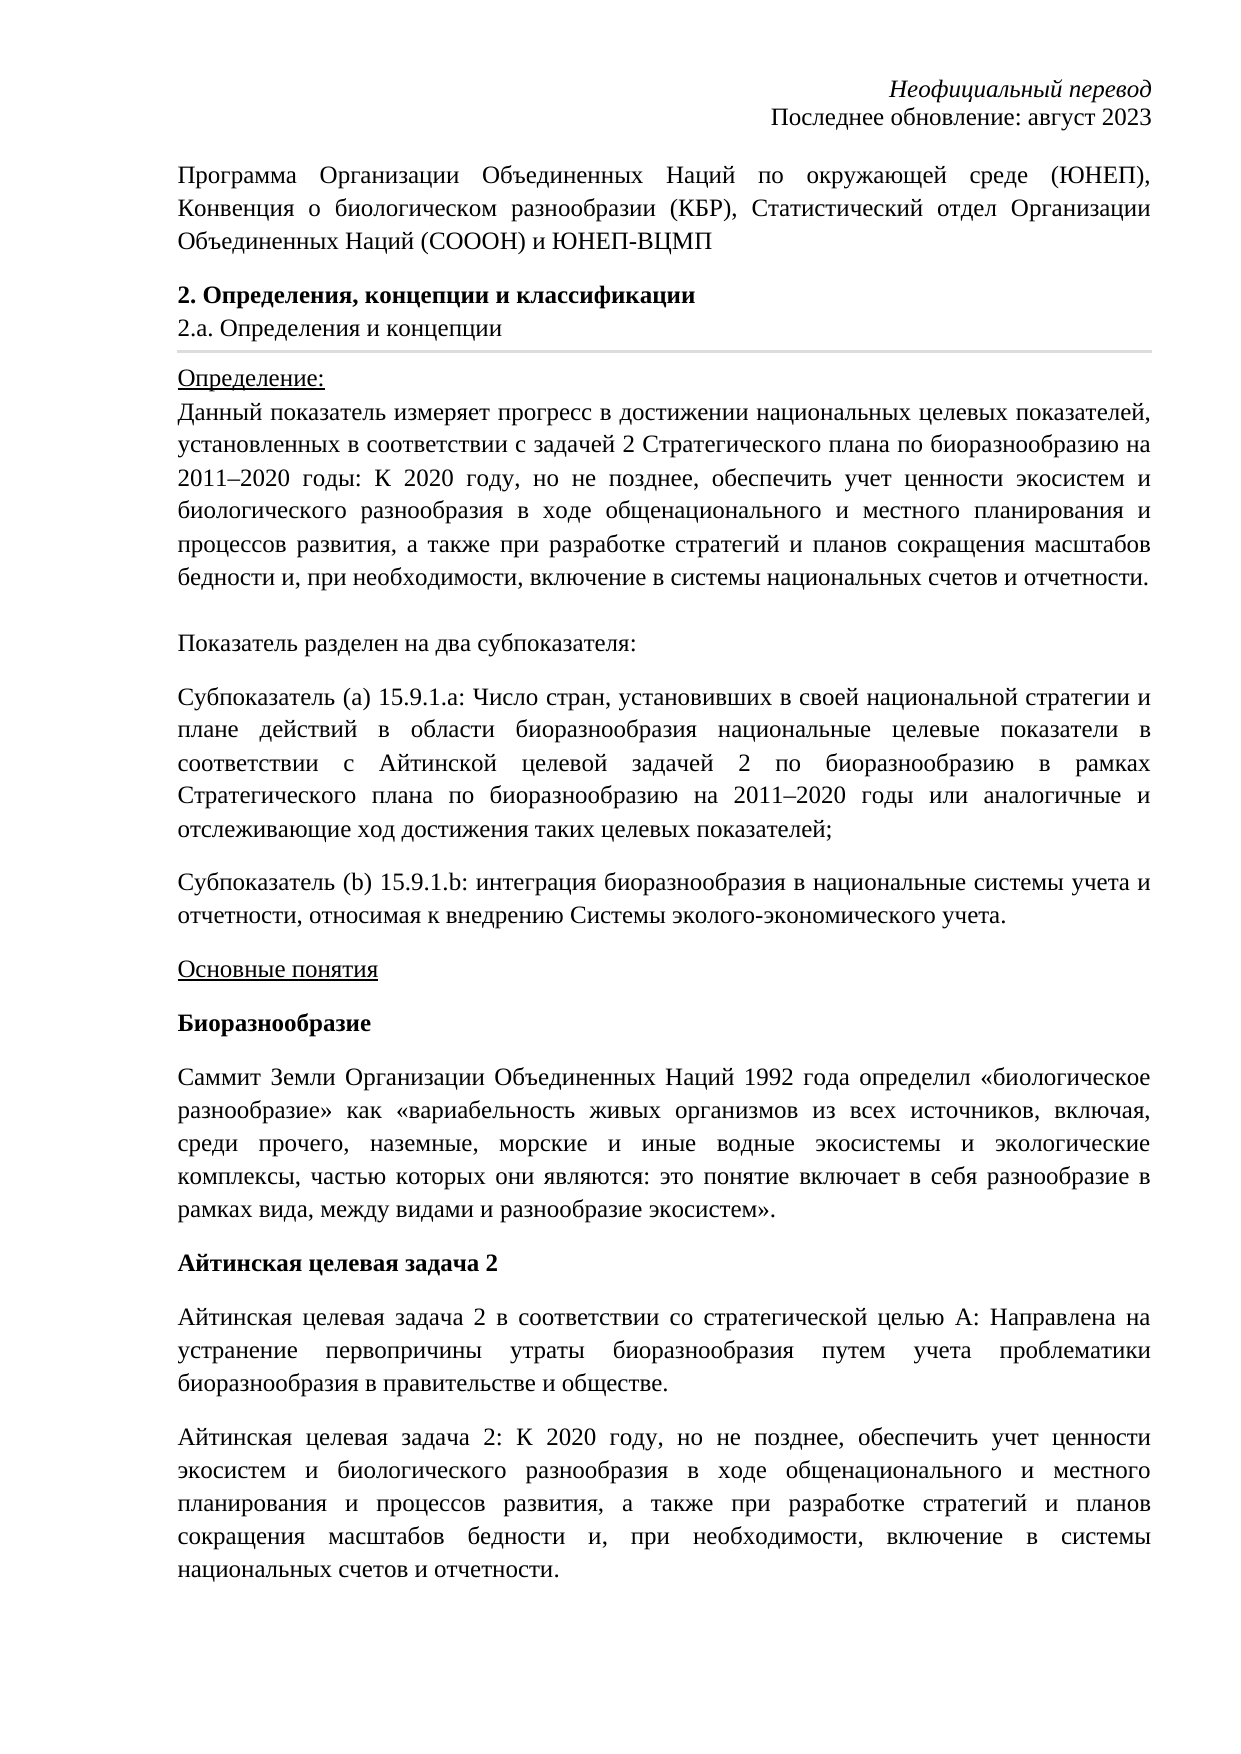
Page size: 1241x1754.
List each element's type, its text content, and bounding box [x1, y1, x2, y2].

text Айтинская целевая задача 2 [177, 1248, 1152, 1277]
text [177, 160, 1152, 255]
text Определение: [177, 363, 1152, 392]
text 2.a. Определения и концепции [177, 313, 1152, 350]
text Субпоказатель (a) 15.9.1.a: Число стран, установивших в своей национальной стратегии и плане действий в области биоразнообразия национальные целевые показатели в соответствии с Айтинской целевой задачей 2 по биоразнообразию в рамках Стратегического плана по биоразнообразию на 2011–2020 годы или аналогичные и отслеживающие ход достижения таких целевых показателей; [177, 682, 1152, 842]
text Данный показатель измеряет прогресс в достижении национальных целевых показателей, установленных в соответствии с задачей 2 Стратегического плана по биоразнообразию на 2011–2020 годы: К 2020 году, но не позднее, обеспечить учет ценности экосистем и биологического разнообразия в ходе общенационального и местного планирования и процессов развития, а также при разработке стратегий и планов сокращения масштабов бедности и, при необходимости, включение в системы национальных счетов и отчетности. [177, 397, 1152, 590]
text Айтинская целевая задача 2 в соответствии со стратегической целью A: Направлена на устранение первопричины утраты биоразнообразия путем учета проблематики биоразнообразия в правительстве и обществе. [177, 1302, 1152, 1397]
text Саммит Земли Организации Объединенных Наций 1992 года определил «биологическое разнообразие» как «вариабельность живых организмов из всех источников, включая, среди прочего, наземные, морские и иные водные экосистемы и экологические комплексы, частью которых они являются: это понятие включает в себя разнообразие в рамках вида, между видами и разнообразие экосистем». [177, 1062, 1152, 1223]
text Айтинская целевая задача 2: К 2020 году, но не позднее, обеспечить учет ценности экосистем и биологического разнообразия в ходе общенационального и местного планирования и процессов развития, а также при разработке стратегий и планов сокращения масштабов бедности и, при необходимости, включение в системы национальных счетов и отчетности. [177, 1422, 1152, 1583]
text 2. Определения, концепции и классификации [177, 280, 1152, 309]
text Субпоказатель (b) 15.9.1.b: интеграция биоразнообразия в национальные системы учета и отчетности, относимая к внедрению Системы эколого-экономического учета. [177, 867, 1152, 929]
text Основные понятия [177, 954, 1152, 983]
text Биоразнообразие [177, 1008, 1152, 1037]
text Показатель разделен на два субпоказателя: [177, 628, 1152, 656]
